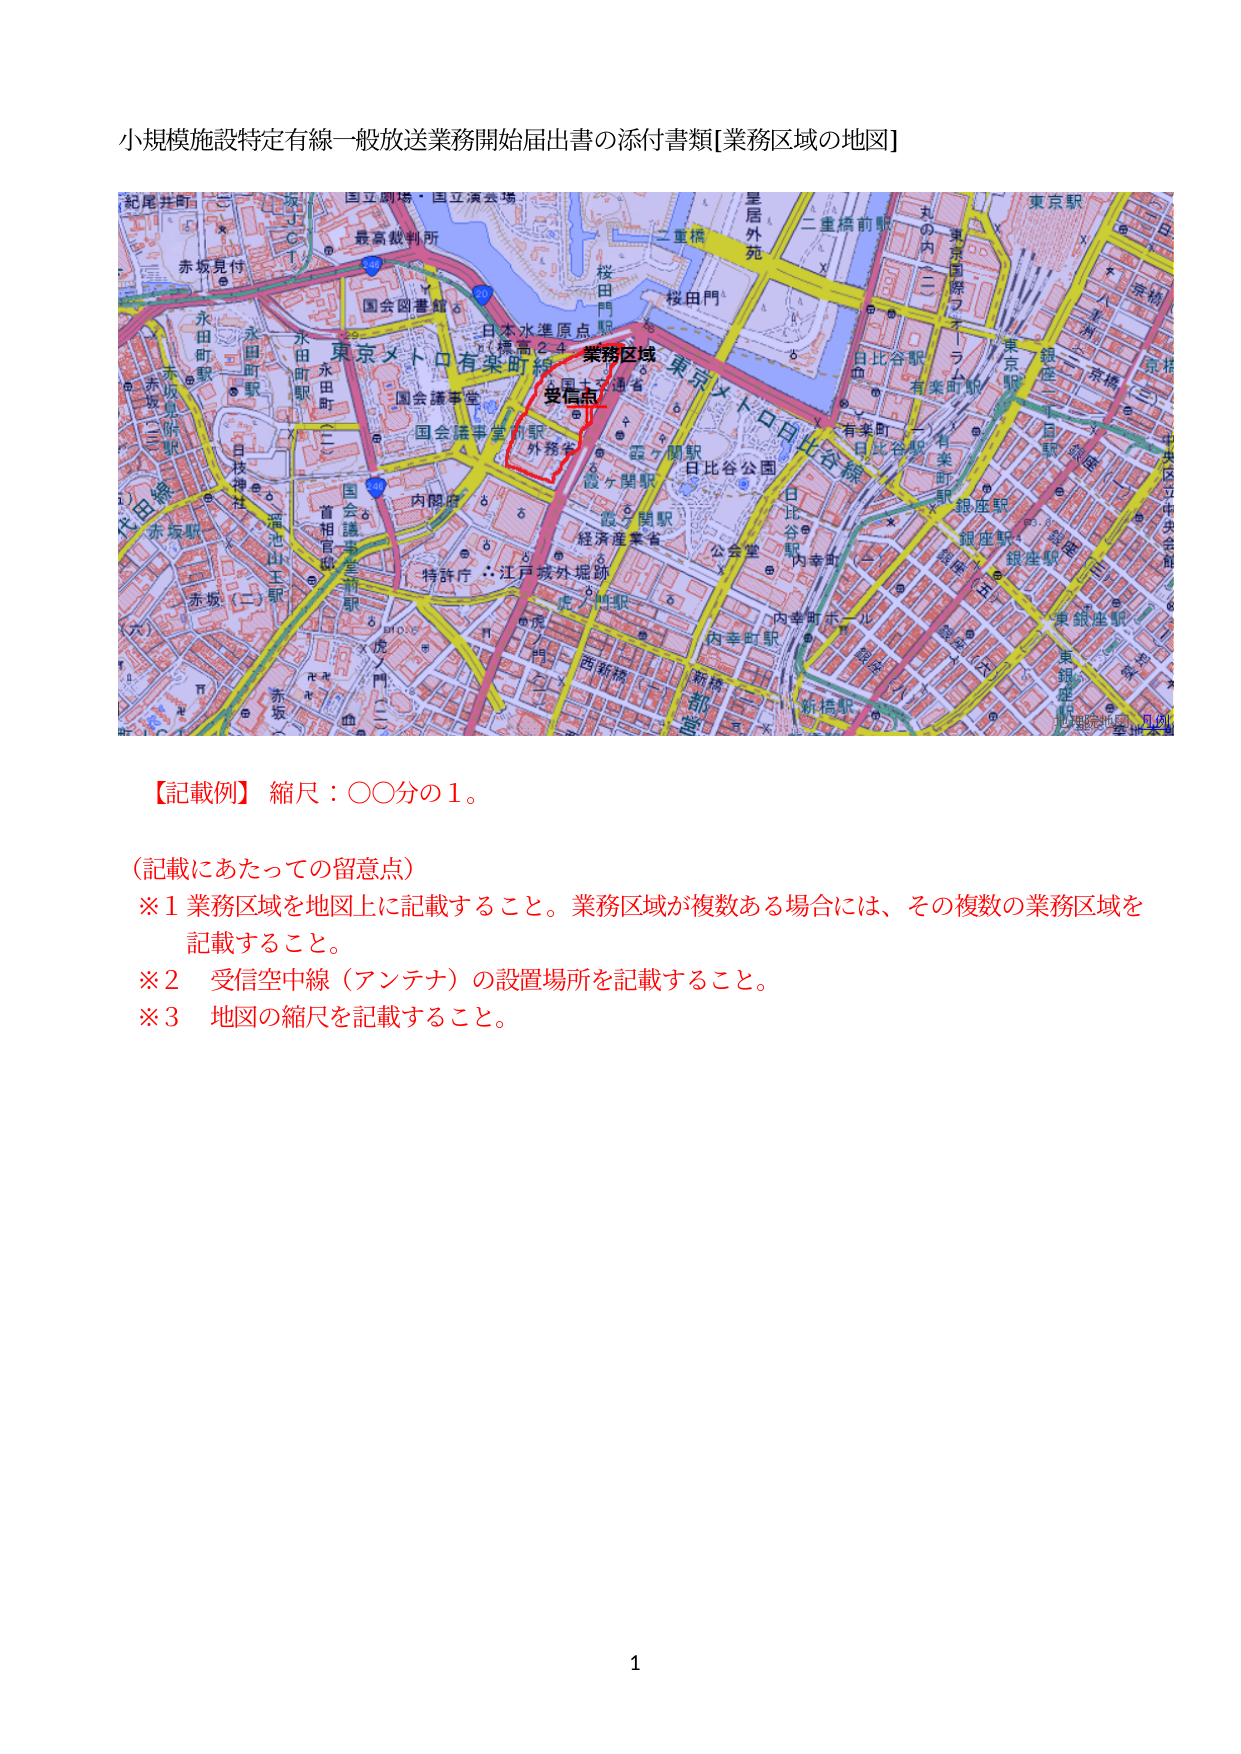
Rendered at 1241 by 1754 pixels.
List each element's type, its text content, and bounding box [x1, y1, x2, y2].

text 小規模施設特定有線一般放送業務開始届出書の添付書類[業務区域の地図] [118, 120, 1163, 156]
text ※３ 地図の縮尺を記載すること。 [139, 997, 1163, 1033]
text ※２ 受信空中線（アンテナ）の設置場所を記載すること。 [139, 961, 1163, 997]
text （記載にあたっての留意点） [118, 850, 1163, 886]
text ※１ 業務区域を地図上に記載すること。業務区域が複数ある場合には、その複数の業務区域を 記載すること。 [139, 887, 1152, 959]
picture [118, 192, 1175, 737]
text 【記載例】 縮尺：○○分の１。 [118, 737, 615, 810]
